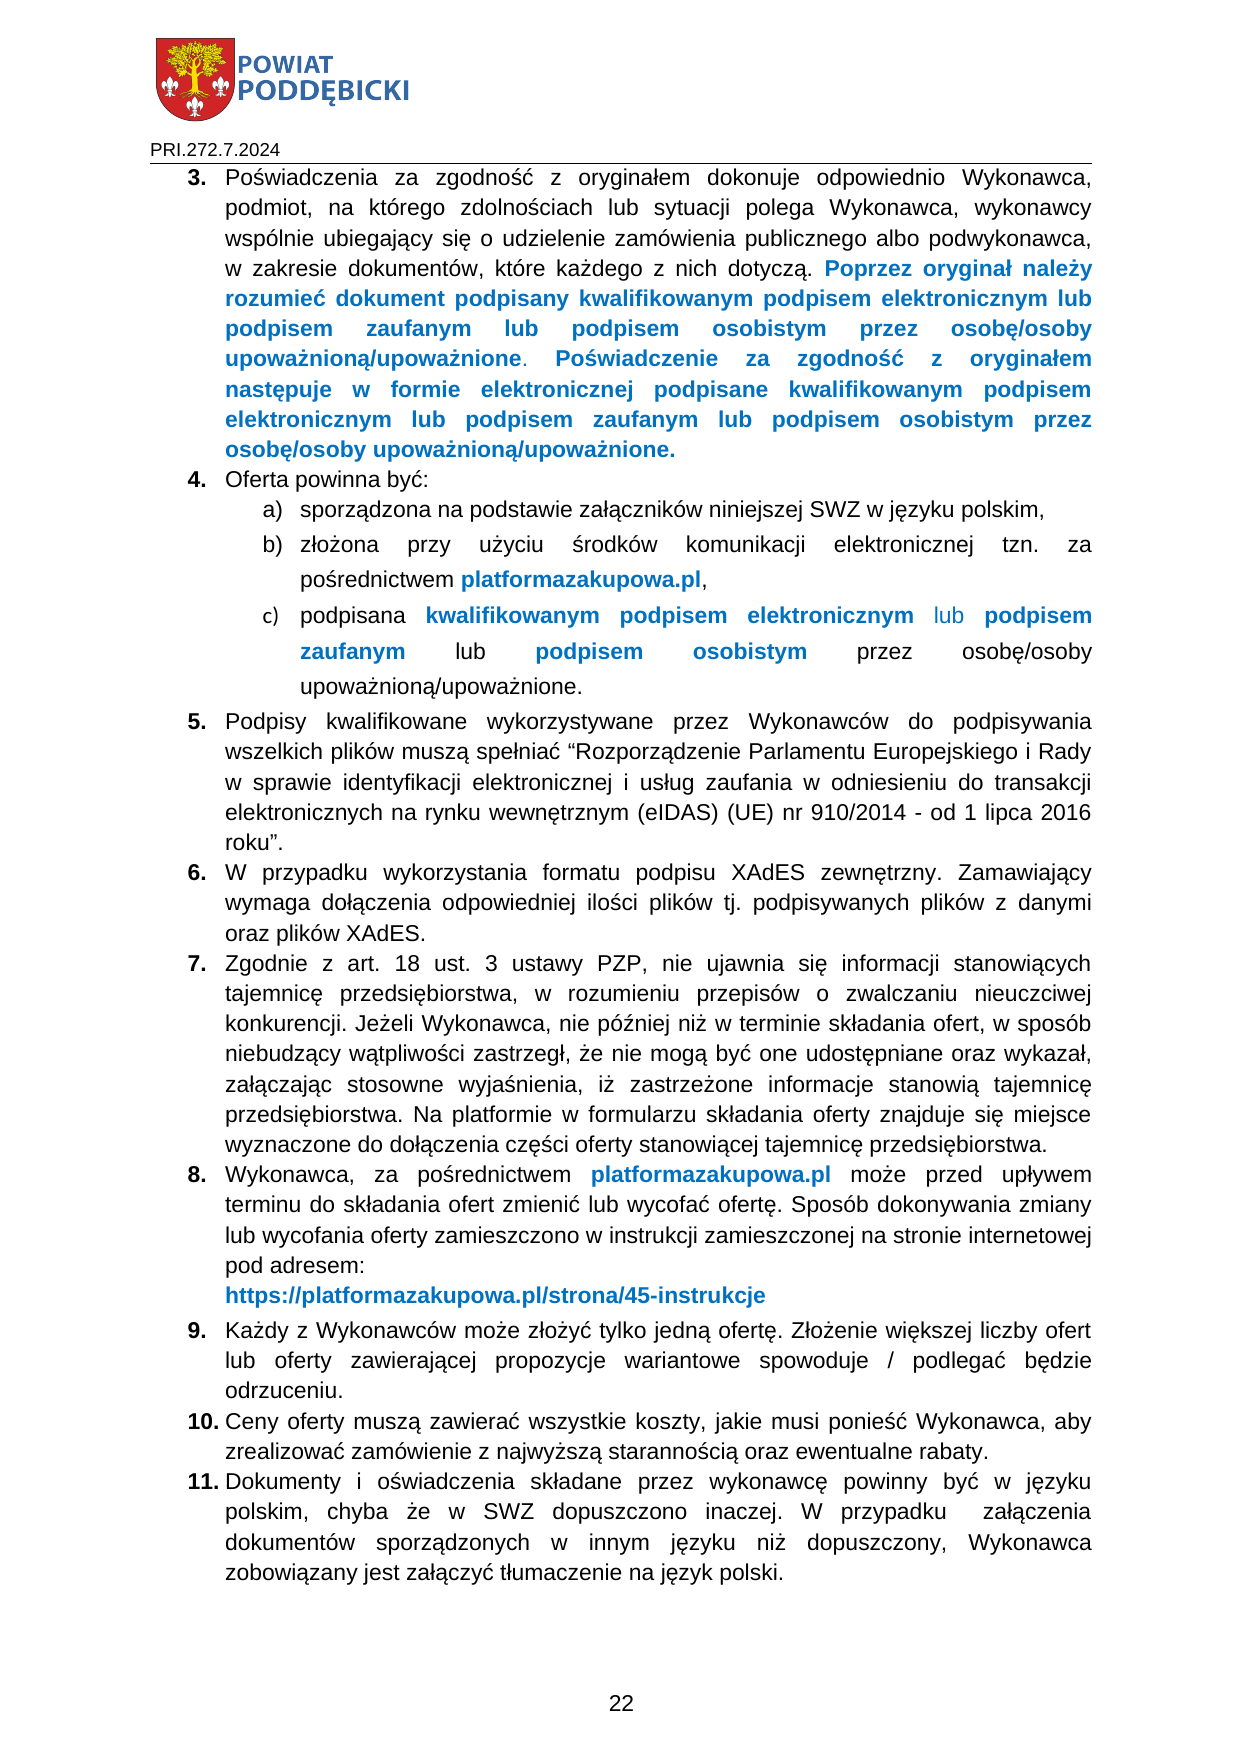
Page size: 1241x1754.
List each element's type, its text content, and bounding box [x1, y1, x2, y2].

list sporządzona na podstawie załączników niniejszej SWZ w języku polskim, [262, 496, 1092, 523]
list Wykonawca, za pośrednictwem platformazakupowa.pl może przed upływem terminu do składania ofert zmienić lub wycofać ofertę. Sposób dokonywania zmiany lub wycofania oferty zamieszczono w instrukcji zamieszczonej na stronie internetowej pod adresem: [187, 1161, 1092, 1278]
list W przypadku wykorzystania formatu podpisu XAdES zewnętrzny. Zamawiający wymaga dołączenia odpowiedniej ilości plików tj. podpisywanych plików z danymi oraz plików XAdES. [187, 859, 1092, 946]
text https://platformazakupowa.pl/strona/45-instrukcje [225, 1282, 1092, 1308]
list złożona przy użyciu środków komunikacji elektronicznej tzn. za pośrednictwem platformazakupowa.pl, [262, 531, 1092, 593]
list Podpisy kwalifikowane wykorzystywane przez Wykonawców do podpisywania wszelkich plików muszą spełniać “Rozporządzenie Parlamentu Europejskiego i Rady w sprawie identyfikacji elektronicznej i usług zaufania w odniesieniu do transakcji elektronicznych na rynku wewnętrznym (eIDAS) (UE) nr 910/2014 - od 1 lipca 2016 roku”. [187, 708, 1092, 855]
list Ceny oferty muszą zawierać wszystkie koszty, jakie musi ponieść Wykonawca, aby zrealizować zamówienie z najwyższą starannością oraz ewentualne rabaty. [187, 1408, 1092, 1464]
picture [150, 29, 416, 139]
list Każdy z Wykonawców może złożyć tylko jedną ofertę. Złożenie większej liczby ofert lub oferty zawierającej propozycje wariantowe spowoduje / podlegać będzie odrzuceniu. [187, 1317, 1092, 1404]
list Dokumenty i oświadczenia składane przez wykonawcę powinny być w języku polskim, chyba że w SWZ dopuszczono inaczej. W przypadku załączenia dokumentów sporządzonych w innym języku niż dopuszczony, Wykonawca zobowiązany jest załączyć tłumaczenie na język polski. [187, 1468, 1092, 1585]
list Zgodnie z art. 18 ust. 3 ustawy PZP, nie ujawnia się informacji stanowiących tajemnicę przedsiębiorstwa, w rozumieniu przepisów o zwalczaniu nieuczciwej konkurencji. Jeżeli Wykonawca, nie później niż w terminie składania ofert, w sposób niebudzący wątpliwości zastrzegł, że nie mogą być one udostępniane oraz wykazał, załączając stosowne wyjaśnienia, iż zastrzeżone informacje stanowią tajemnicę przedsiębiorstwa. Na platformie w formularzu składania oferty znajduje się miejsce wyznaczone do dołączenia części oferty stanowiącej tajemnicę przedsiębiorstwa. [187, 950, 1092, 1157]
list podpisana kwalifikowanym podpisem elektronicznym lub podpisem zaufanym lub podpisem osobistym przez osobę/osoby upoważnioną/upoważnione. [262, 601, 1092, 699]
list Poświadczenia za zgodność z oryginałem dokonuje odpowiednio Wykonawca, podmiot, na którego zdolnościach lub sytuacji polega Wykonawca, wykonawcy wspólnie ubiegający się o udzielenie zamówienia publicznego albo podwykonawca, w zakresie dokumentów, które każdego z nich dotyczą. Poprzez oryginał należy rozumieć dokument podpisany kwalifikowanym podpisem elektronicznym lub podpisem zaufanym lub podpisem osobistym przez osobę/osoby upoważnioną/upoważnione. Poświadczenie za zgodność z oryginałem następuje w formie elektronicznej podpisane kwalifikowanym podpisem elektronicznym lub podpisem zaufanym lub podpisem osobistym przez osobę/osoby upoważnioną/upoważnione. [187, 164, 1092, 462]
list Oferta powinna być: [187, 466, 1092, 493]
